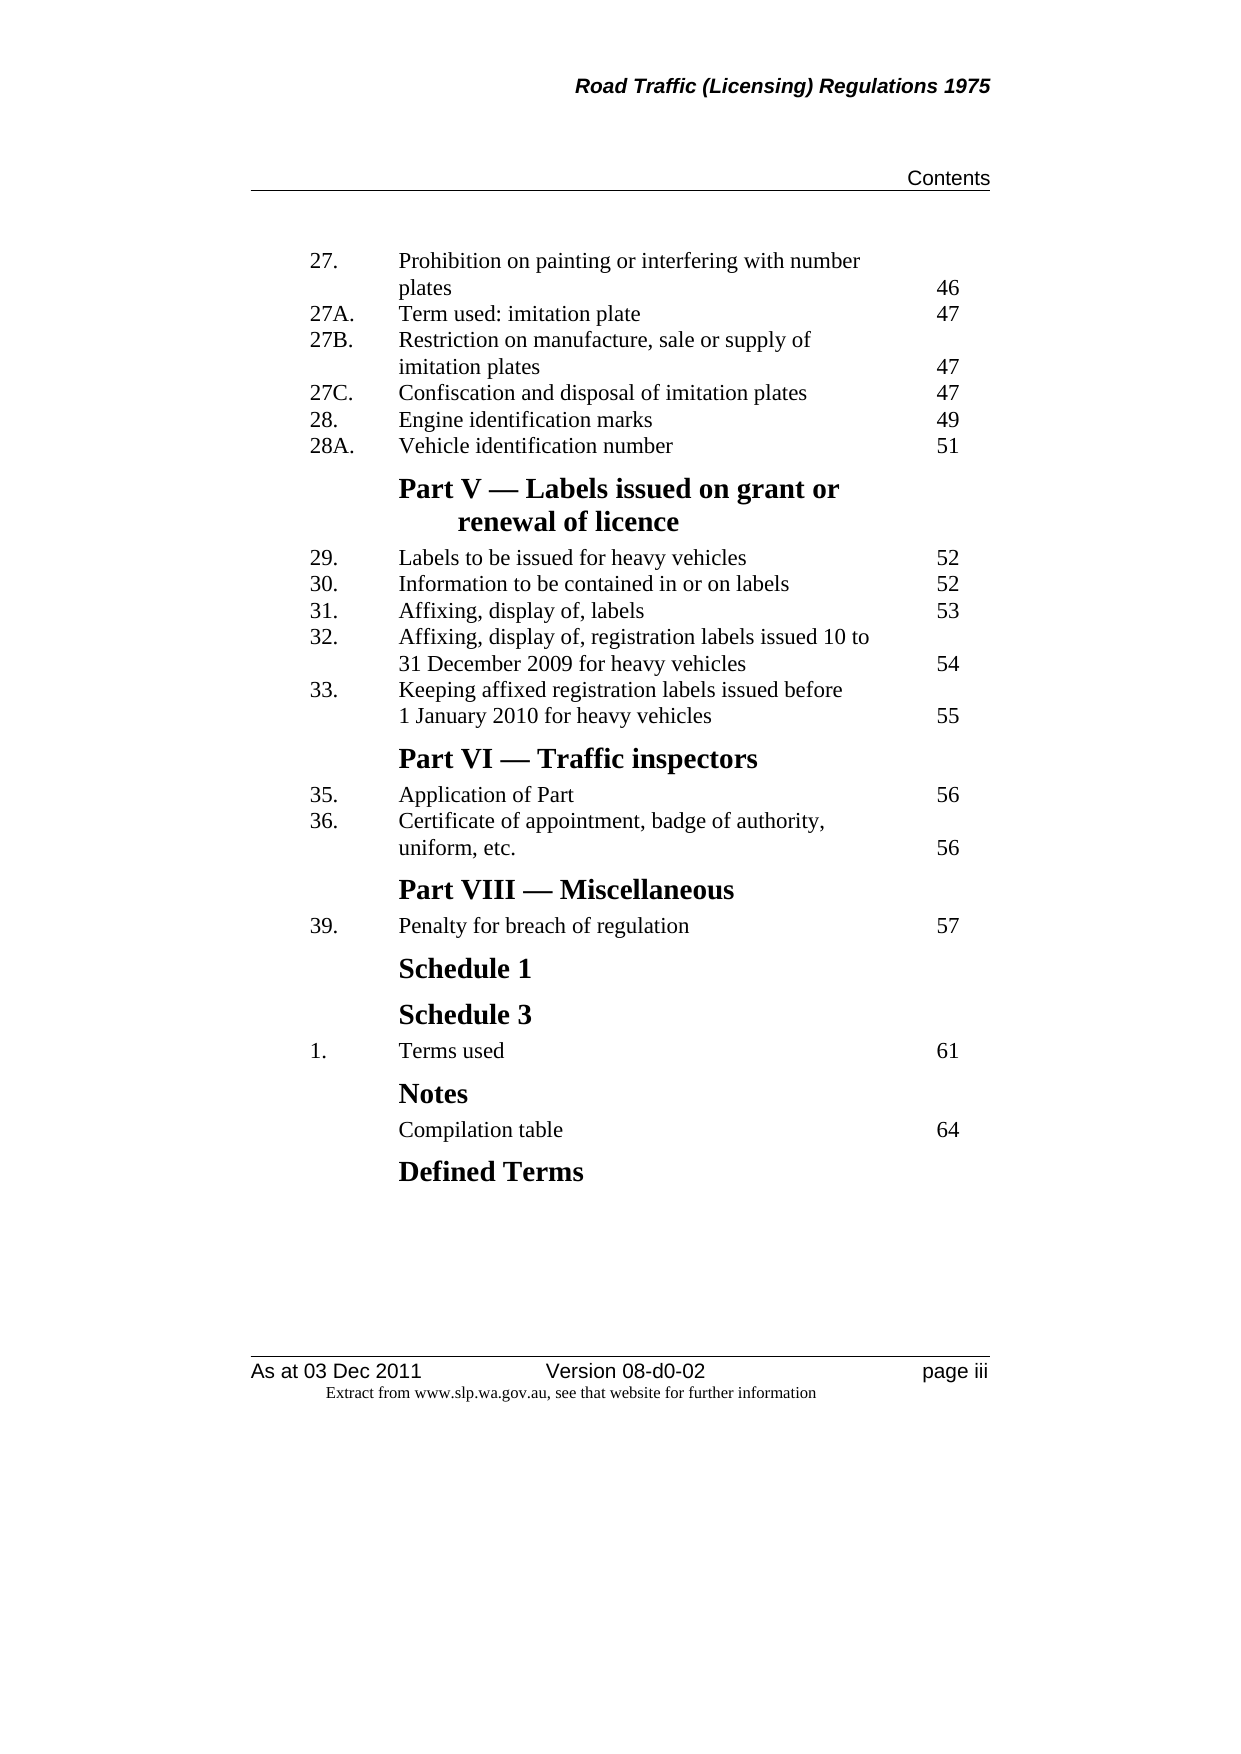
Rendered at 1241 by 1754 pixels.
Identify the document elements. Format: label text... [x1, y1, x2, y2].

text 30. Information to be contained in or on labels 52 [309, 571, 872, 597]
text Part VI — Traffic inspectors [398, 741, 872, 775]
text Compilation table 64 [309, 1116, 872, 1142]
text 33. Keeping affixed registration labels issued before 1 January 2010 for heavy vehicles 55 [309, 676, 872, 729]
text Part VIII — Miscellaneous [398, 872, 872, 906]
text 27C. Confiscation and disposal of imitation plates 47 [309, 379, 872, 406]
text 31. Affixing, display of, labels 53 [309, 597, 872, 623]
text 1. Terms used 61 [309, 1037, 872, 1063]
text 27. Prohibition on painting or interfering with number plates 46 [309, 247, 872, 300]
text 32. Affixing, display of, registration labels issued 10 to 31 December 2009 for heavy vehicles 54 [309, 623, 872, 676]
text Schedule 1 [398, 951, 872, 985]
text 35. Application of Part 56 [309, 781, 872, 807]
text 29. Labels to be issued for heavy vehicles 52 [309, 544, 872, 571]
text Part V — Labels issued on grant or renewal of licence [398, 471, 872, 538]
text Defined Terms [398, 1154, 872, 1188]
text Schedule 3 [398, 997, 872, 1031]
text Notes [398, 1076, 872, 1109]
text 27A. Term used: imitation plate 47 [309, 300, 872, 327]
text 36. Certificate of appointment, badge of authority, uniform, etc. 56 [309, 807, 872, 860]
text 27B. Restriction on manufacture, sale or supply of imitation plates 47 [309, 327, 872, 379]
text 28. Engine identification marks 49 [309, 406, 872, 432]
text 28A. Vehicle identification number 51 [309, 432, 872, 458]
text 39. Penalty for breach of regulation 57 [309, 912, 872, 939]
